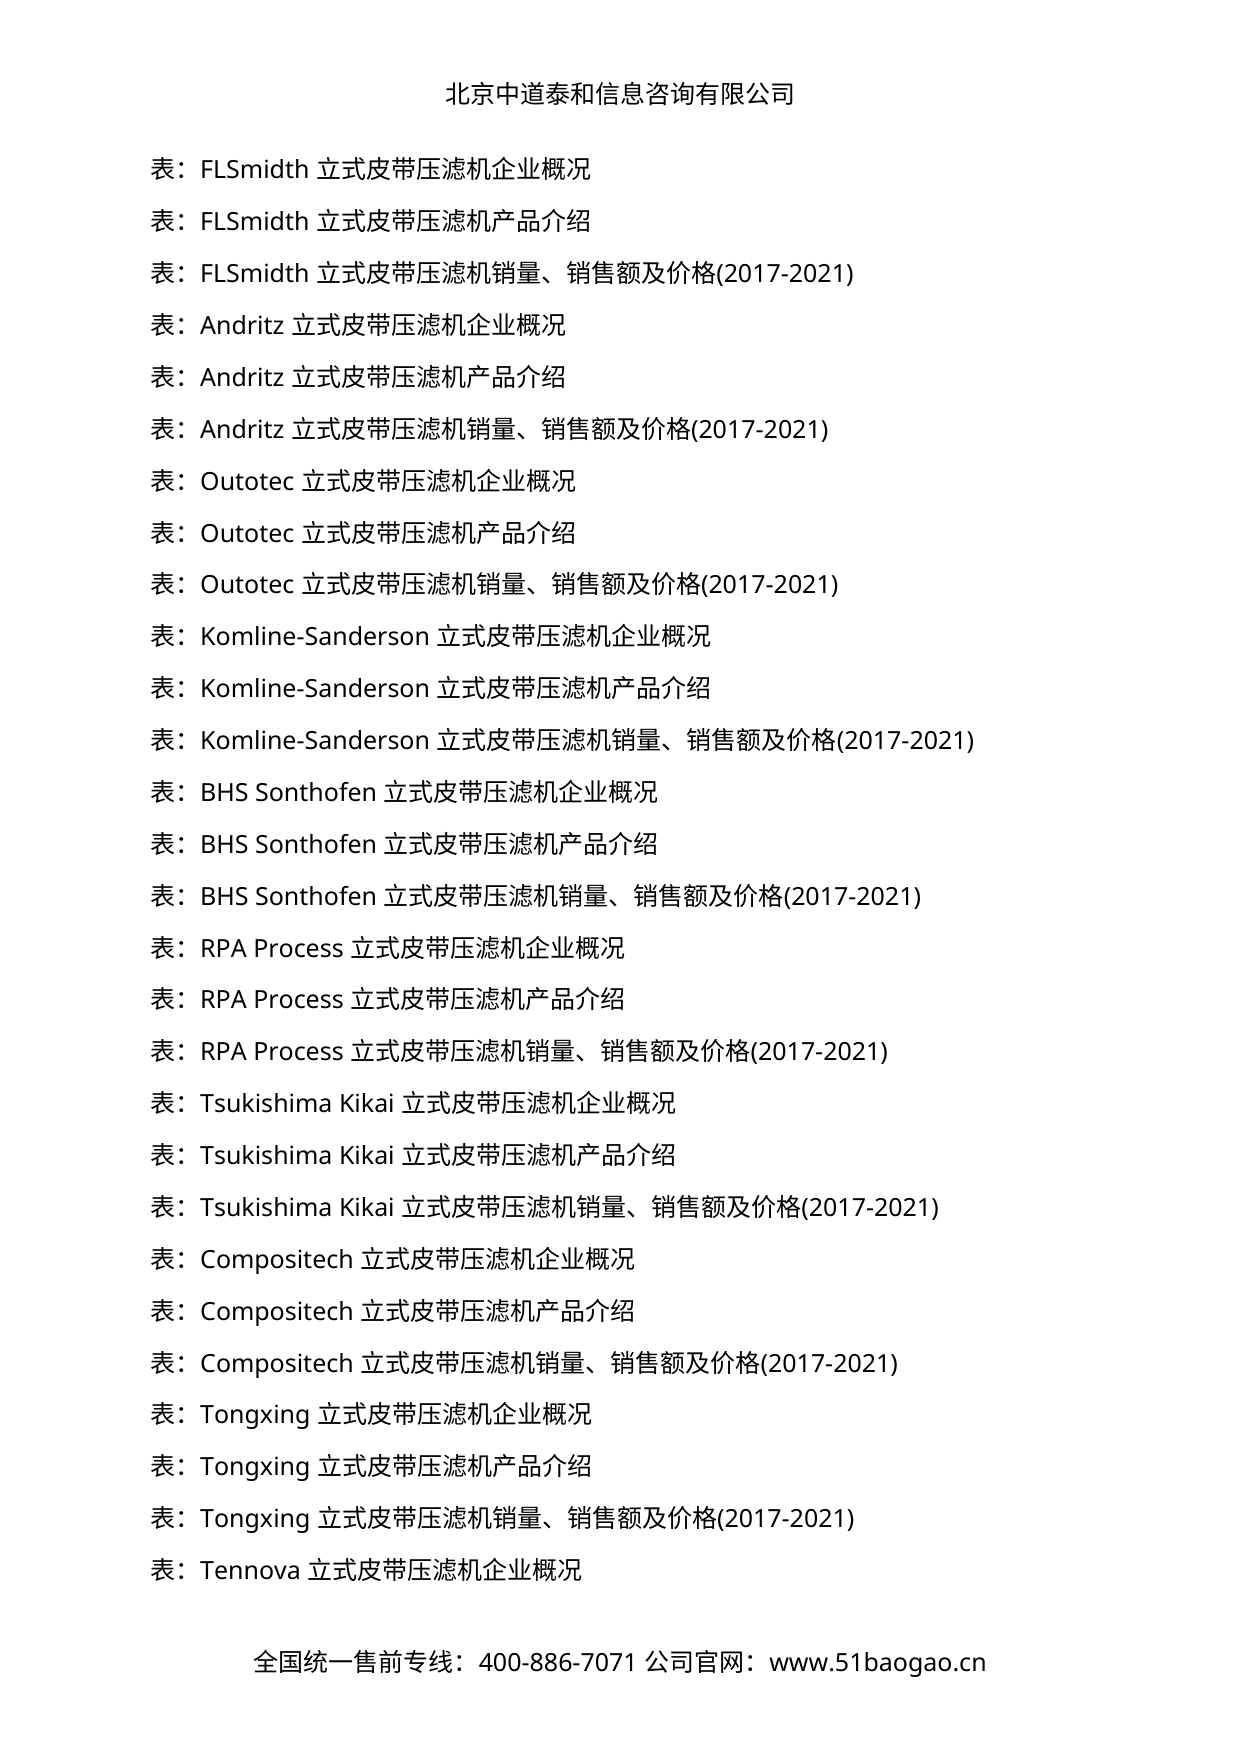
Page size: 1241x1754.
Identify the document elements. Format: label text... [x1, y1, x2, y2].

text 表：Tsukishima Kikai 立式皮带压滤机销量、销售额及价格(2017-2021) [150, 1187, 1090, 1224]
text 表：Andritz 立式皮带压滤机企业概况 [150, 306, 1090, 342]
text 表：Komline-Sanderson 立式皮带压滤机企业概况 [150, 617, 1090, 653]
text 表：Andritz 立式皮带压滤机销量、销售额及价格(2017-2021) [150, 409, 1090, 446]
text 表：Tongxing 立式皮带压滤机企业概况 [150, 1395, 1090, 1431]
text 表：Komline-Sanderson 立式皮带压滤机销量、销售额及价格(2017-2021) [150, 721, 1090, 757]
text 表：BHS Sonthofen 立式皮带压滤机企业概况 [150, 772, 1090, 809]
text 表：Komline-Sanderson 立式皮带压滤机产品介绍 [150, 669, 1090, 705]
text 表：RPA Process 立式皮带压滤机企业概况 [150, 928, 1090, 964]
text 表：Compositech 立式皮带压滤机企业概况 [150, 1239, 1090, 1276]
text 表：Outotec 立式皮带压滤机产品介绍 [150, 513, 1090, 549]
text 表：Tongxing 立式皮带压滤机销量、销售额及价格(2017-2021) [150, 1499, 1090, 1535]
text 表：Compositech 立式皮带压滤机销量、销售额及价格(2017-2021) [150, 1343, 1090, 1379]
text 表：Andritz 立式皮带压滤机产品介绍 [150, 357, 1090, 394]
text 表：Tsukishima Kikai 立式皮带压滤机企业概况 [150, 1084, 1090, 1120]
text 表：Outotec 立式皮带压滤机销量、销售额及价格(2017-2021) [150, 565, 1090, 601]
text 表：Tsukishima Kikai 立式皮带压滤机产品介绍 [150, 1136, 1090, 1172]
text 表：RPA Process 立式皮带压滤机销量、销售额及价格(2017-2021) [150, 1032, 1090, 1068]
text 表：Outotec 立式皮带压滤机企业概况 [150, 461, 1090, 497]
text 表：BHS Sonthofen 立式皮带压滤机产品介绍 [150, 824, 1090, 861]
text 表：Compositech 立式皮带压滤机产品介绍 [150, 1291, 1090, 1327]
text 表：FLSmidth 立式皮带压滤机企业概况 [150, 150, 1090, 186]
text 表：Tongxing 立式皮带压滤机产品介绍 [150, 1447, 1090, 1483]
text 表：BHS Sonthofen 立式皮带压滤机销量、销售额及价格(2017-2021) [150, 876, 1090, 912]
text 表：FLSmidth 立式皮带压滤机产品介绍 [150, 202, 1090, 238]
text 表：RPA Process 立式皮带压滤机产品介绍 [150, 980, 1090, 1016]
text 表：FLSmidth 立式皮带压滤机销量、销售额及价格(2017-2021) [150, 254, 1090, 290]
text 表：Tennova 立式皮带压滤机企业概况 [150, 1551, 1090, 1587]
